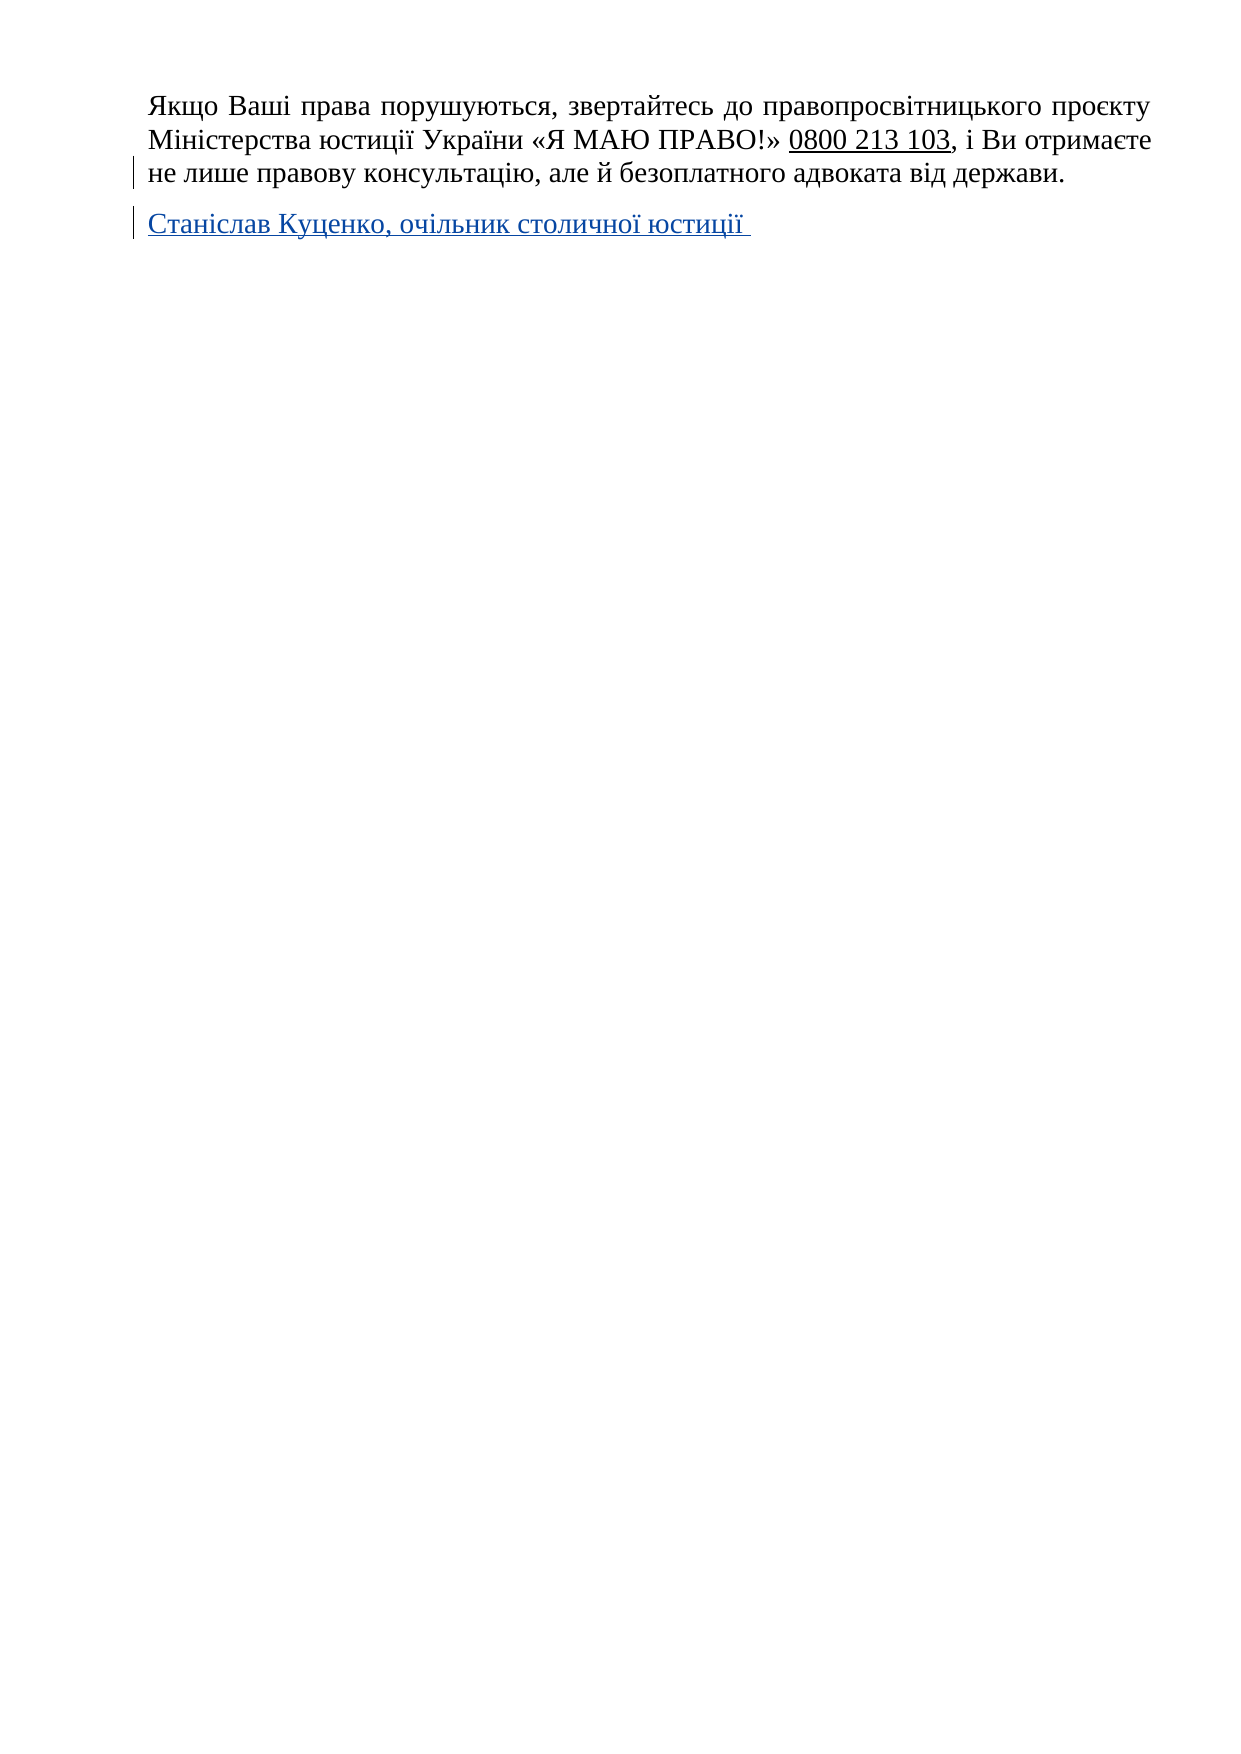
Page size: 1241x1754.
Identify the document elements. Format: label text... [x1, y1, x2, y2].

text Якщо Ваші права порушуються, звертайтесь до правопросвітницького проєкту Міністерства юстиції України «Я МАЮ ПРАВО!» 0800 213 103, і Ви отримаєте не лише правову консультацію, але й безоплатного адвоката від держави. [148, 88, 1152, 189]
